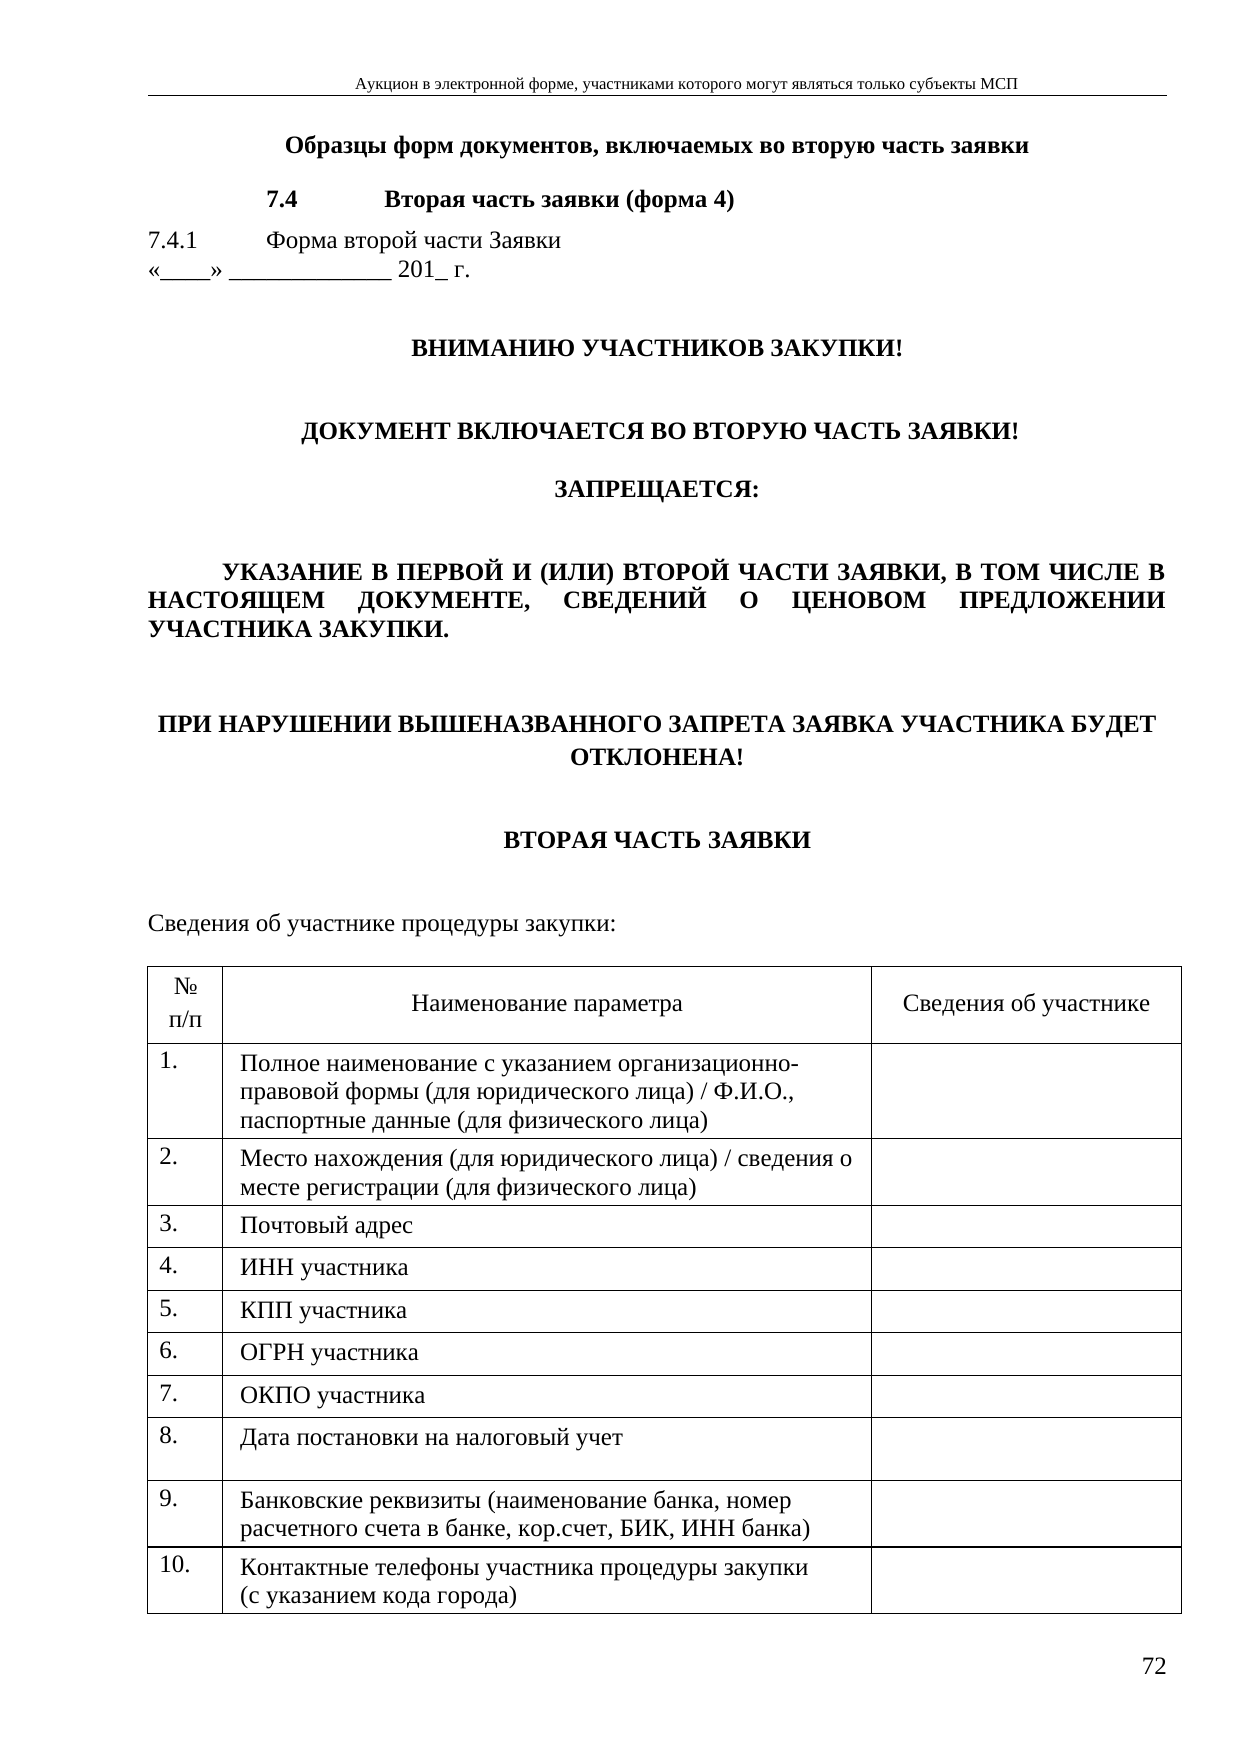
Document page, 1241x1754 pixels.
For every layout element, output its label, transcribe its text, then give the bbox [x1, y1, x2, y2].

table_cell [872, 1481, 1181, 1546]
table_cell [872, 1333, 1181, 1374]
table_cell [148, 1418, 222, 1479]
text ВНИМАНИЮ УЧАСТНИКОВ ЗАКУПКИ! [148, 333, 1167, 362]
text ДОКУМЕНТ ВКЛЮЧАЕТСЯ ВО ВТОРУЮ ЧАСТЬ ЗАЯВКИ! [148, 416, 1167, 445]
table_cell Банковские реквизиты (наименование банка, номер расчетного счета в банке, кор.счет, БИК, ИНН банка) [223, 1481, 871, 1546]
table_cell [872, 1376, 1181, 1417]
table_cell [148, 1481, 222, 1546]
table_cell [872, 1548, 1181, 1613]
table_cell ОГРН участника [223, 1333, 871, 1374]
table_cell [148, 1248, 222, 1290]
table_header Сведения об участнике [872, 967, 1181, 1042]
table_cell Место нахождения (для юридического лица) / сведения о месте регистрации (для физического лица) [223, 1139, 871, 1205]
text Сведения об участнике процедуры закупки: [148, 908, 1167, 937]
table_cell [872, 1139, 1181, 1205]
table_cell [148, 1206, 222, 1247]
table_header Наименование параметра [223, 967, 871, 1042]
text «____» _____________ 201_ г. [148, 254, 1167, 283]
table_cell КПП участника [223, 1291, 871, 1332]
table_cell [148, 1044, 222, 1138]
table_cell [872, 1418, 1181, 1479]
table_cell [872, 1248, 1181, 1290]
table_cell ОКПО участника [223, 1376, 871, 1417]
table_cell [148, 1548, 222, 1613]
text УКАЗАНИЕ В ПЕРВОЙ И (ИЛИ) ВТОРОЙ ЧАСТИ ЗАЯВКИ, В ТОМ ЧИСЛЕ В НАСТОЯЩЕМ ДОКУМЕНТЕ, СВЕДЕНИЙ О ЦЕНОВОМ ПРЕДЛОЖЕНИИ УЧАСТНИКА ЗАКУПКИ. [148, 557, 1167, 643]
table_cell [872, 1206, 1181, 1247]
table_cell ИНН участника [223, 1248, 871, 1290]
table_cell Дата постановки на налоговый учет [223, 1418, 871, 1479]
list Форма второй части Заявки [148, 226, 1167, 254]
list Вторая часть заявки (форма 4) [266, 184, 1167, 213]
table_cell [148, 1333, 222, 1374]
table_cell Почтовый адрес [223, 1206, 871, 1247]
table_cell [872, 1291, 1181, 1332]
table_cell Полное наименование с указанием организационно-правовой формы (для юридического лица) / Ф.И.О., паспортные данные (для физического лица) [223, 1044, 871, 1138]
text Образцы форм документов, включаемых во вторую часть заявки [148, 131, 1167, 159]
text ВТОРАЯ ЧАСТЬ ЗАЯВКИ [148, 825, 1167, 854]
table_cell Контактные телефоны участника процедуры закупки (с указанием кода города) [223, 1548, 871, 1613]
table_header № п/п [148, 967, 222, 1042]
text ПРИ НАРУШЕНИИ ВЫШЕНАЗВАННОГО ЗАПРЕТА ЗАЯВКА УЧАСТНИКА БУДЕТ ОТКЛОНЕНА! [148, 709, 1167, 771]
table_cell [872, 1044, 1181, 1138]
table_cell [148, 1376, 222, 1417]
text ЗАПРЕЩАЕТСЯ: [148, 474, 1167, 503]
table_cell [148, 1139, 222, 1205]
table_cell [148, 1291, 222, 1332]
